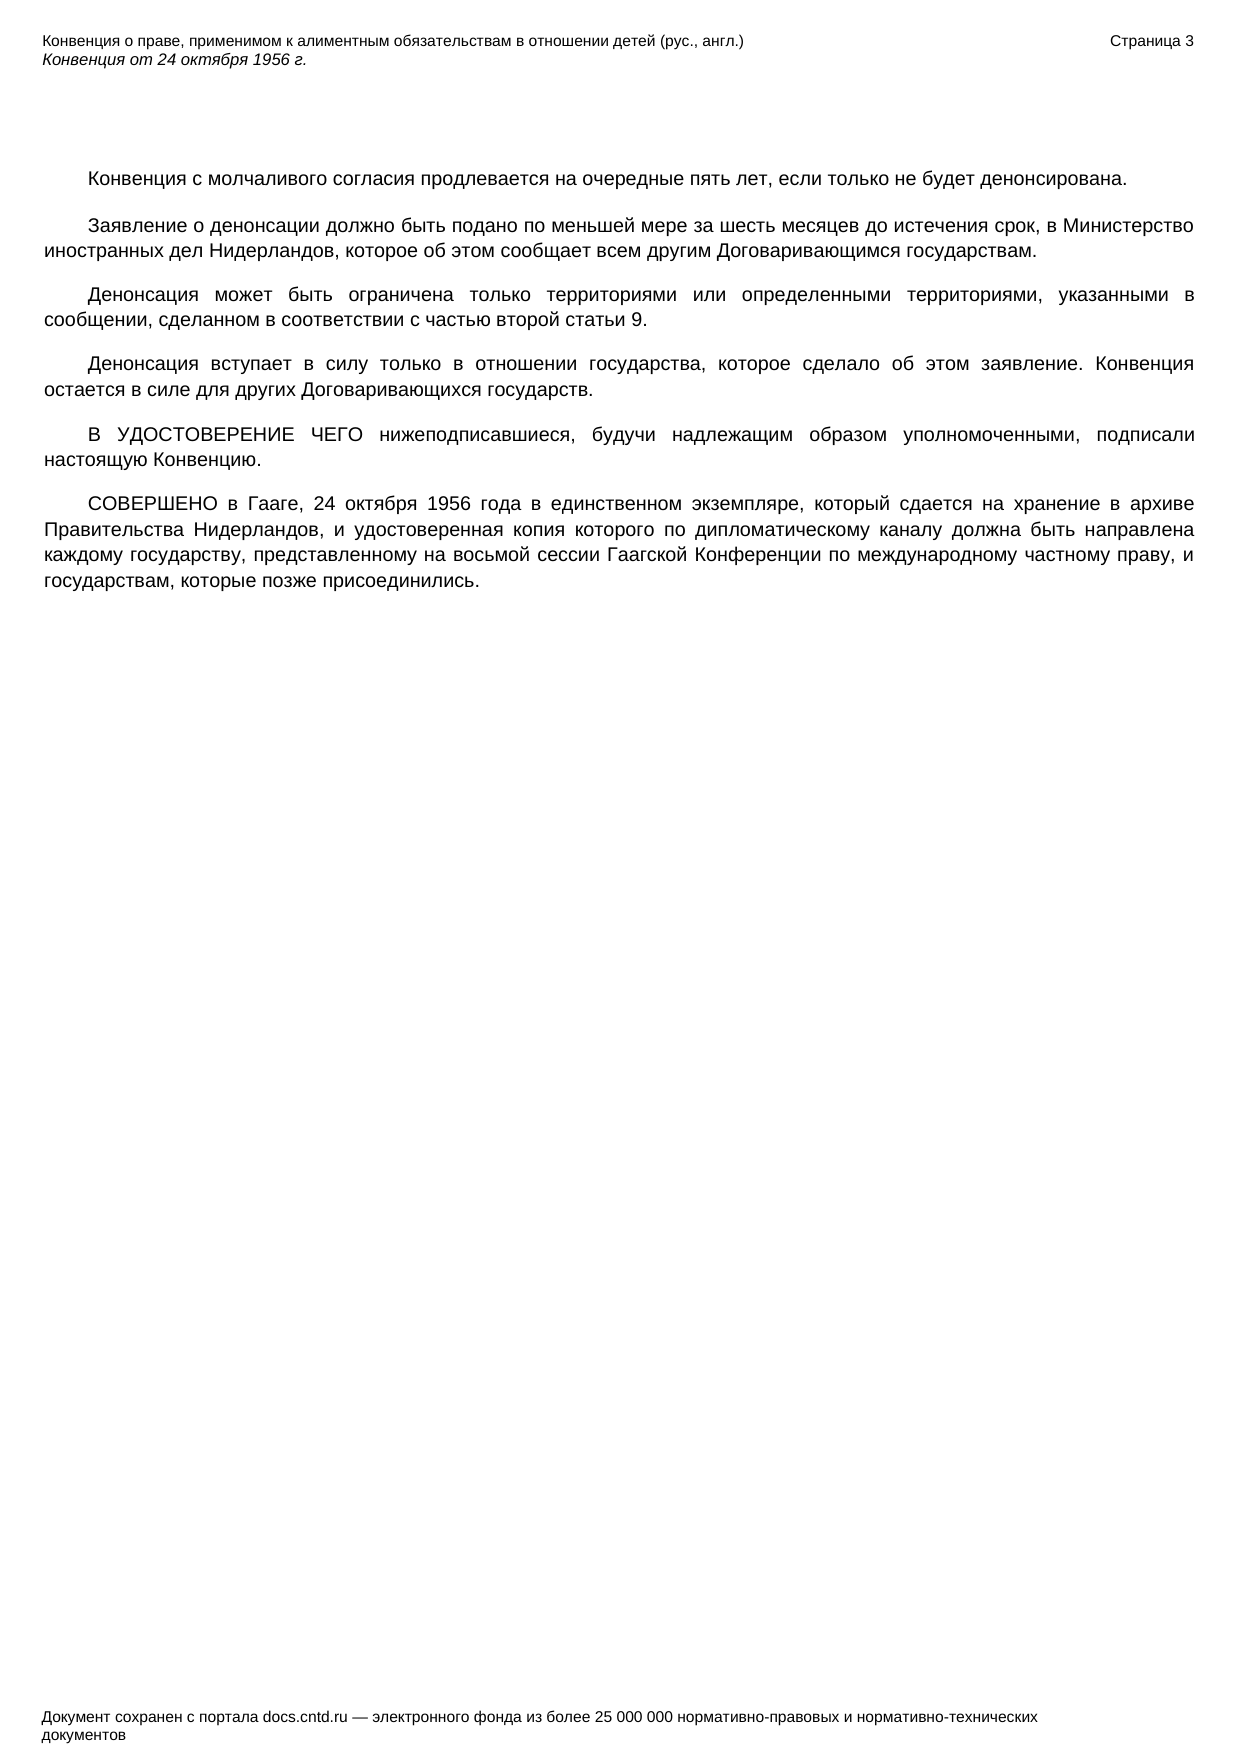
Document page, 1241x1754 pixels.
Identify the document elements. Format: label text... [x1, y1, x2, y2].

text В УДОСТОВЕРЕНИЕ ЧЕГО нижеподписавшиеся, будучи надлежащим образом уполномоченными, подписали настоящую Конвенцию. [44, 422, 1196, 472]
text Денонсация вступает в силу только в отношении государства, которое сделало об этом заявление. Конвенция остается в силе для других Договаривающихся государств. [44, 349, 1196, 402]
text Денонсация может быть ограничена только территориями или определенными территориями, указанными в сообщении, сделанном в соответствии с частью второй статьи 9. [44, 281, 1196, 331]
text Заявление о денонсации должно быть подано по меньшей мере за шесть месяцев до истечения срок, в Министерство иностранных дел Нидерландов, которое об этом сообщает всем другим Договаривающимся государствам. [44, 213, 1196, 263]
text СОВЕРШЕНО в Гааге, 24 октября 1956 года в единственном экземпляре, который сдается на хранение в архиве Правительства Нидерландов, и удостоверенная копия которого по дипломатическому каналу должна быть направлена каждому государству, представленному на восьмой сессии Гаагской Конференции по международному частному праву, и государствам, которые позже присоединились. [44, 490, 1196, 592]
text Конвенция с молчаливого согласия продлевается на очередные пять лет, если только не будет денонсирована. [44, 170, 1196, 190]
